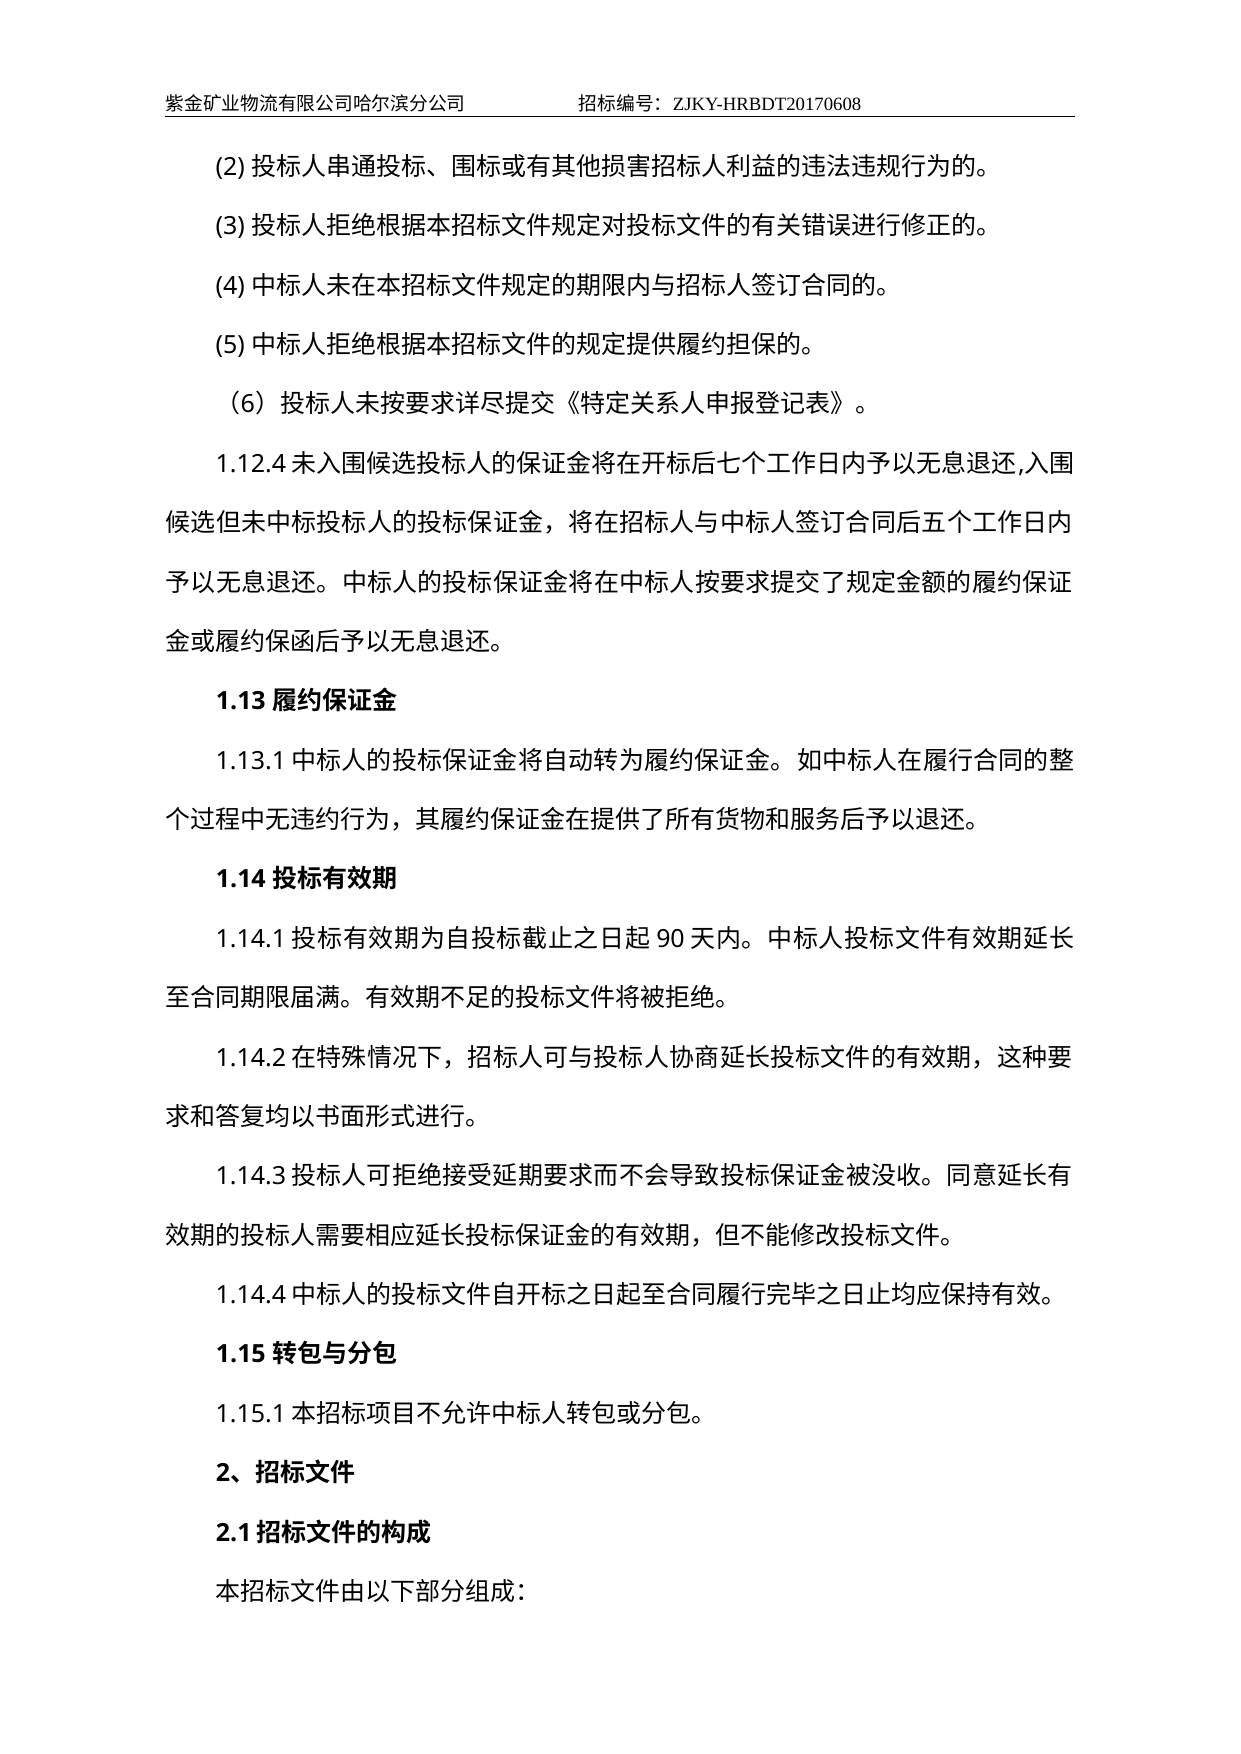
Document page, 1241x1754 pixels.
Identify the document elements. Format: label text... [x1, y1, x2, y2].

text (2) 投标人串通投标、围标或有其他损害招标人利益的违法违规行为的。 [165, 135, 1075, 194]
text (4) 中标人未在本招标文件规定的期限内与招标人签订合同的。 [165, 253, 1075, 313]
subtitle 1.14 投标有效期 [165, 847, 1075, 907]
subtitle 2、招标文件 [165, 1441, 1075, 1500]
subtitle 1.15 转包与分包 [165, 1322, 1075, 1382]
text 1.14.2在特殊情况下，招标人可与投标人协商延长投标文件的有效期，这种要求和答复均以书面形式进行。 [165, 1025, 1075, 1144]
text 1.13.1中标人的投标保证金将自动转为履约保证金。如中标人在履行合同的整个过程中无违约行为，其履约保证金在提供了所有货物和服务后予以退还。 [165, 728, 1075, 847]
text 1.12.4未入围候选投标人的保证金将在开标后七个工作日内予以无息退还,入围候选但未中标投标人的投标保证金，将在招标人与中标人签订合同后五个工作日内予以无息退还。中标人的投标保证金将在中标人按要求提交了规定金额的履约保证金或履约保函后予以无息退还。 [165, 432, 1075, 669]
text 本招标文件由以下部分组成： [165, 1560, 1075, 1619]
text (3) 投标人拒绝根据本招标文件规定对投标文件的有关错误进行修正的。 [165, 194, 1075, 253]
text 1.14.3投标人可拒绝接受延期要求而不会导致投标保证金被没收。同意延长有效期的投标人需要相应延长投标保证金的有效期，但不能修改投标文件。 [165, 1144, 1075, 1263]
text （6）投标人未按要求详尽提交《特定关系人申报登记表》。 [165, 372, 1075, 432]
text 1.15.1本招标项目不允许中标人转包或分包。 [165, 1382, 1075, 1441]
text 1.14.1投标有效期为自投标截止之日起90天内。中标人投标文件有效期延长至合同期限届满。有效期不足的投标文件将被拒绝。 [165, 907, 1075, 1025]
text (5) 中标人拒绝根据本招标文件的规定提供履约担保的。 [165, 313, 1075, 372]
subtitle 2.1招标文件的构成 [165, 1500, 1075, 1560]
text 1.14.4中标人的投标文件自开标之日起至合同履行完毕之日止均应保持有效。 [165, 1263, 1075, 1322]
subtitle 1.13 履约保证金 [165, 669, 1075, 728]
